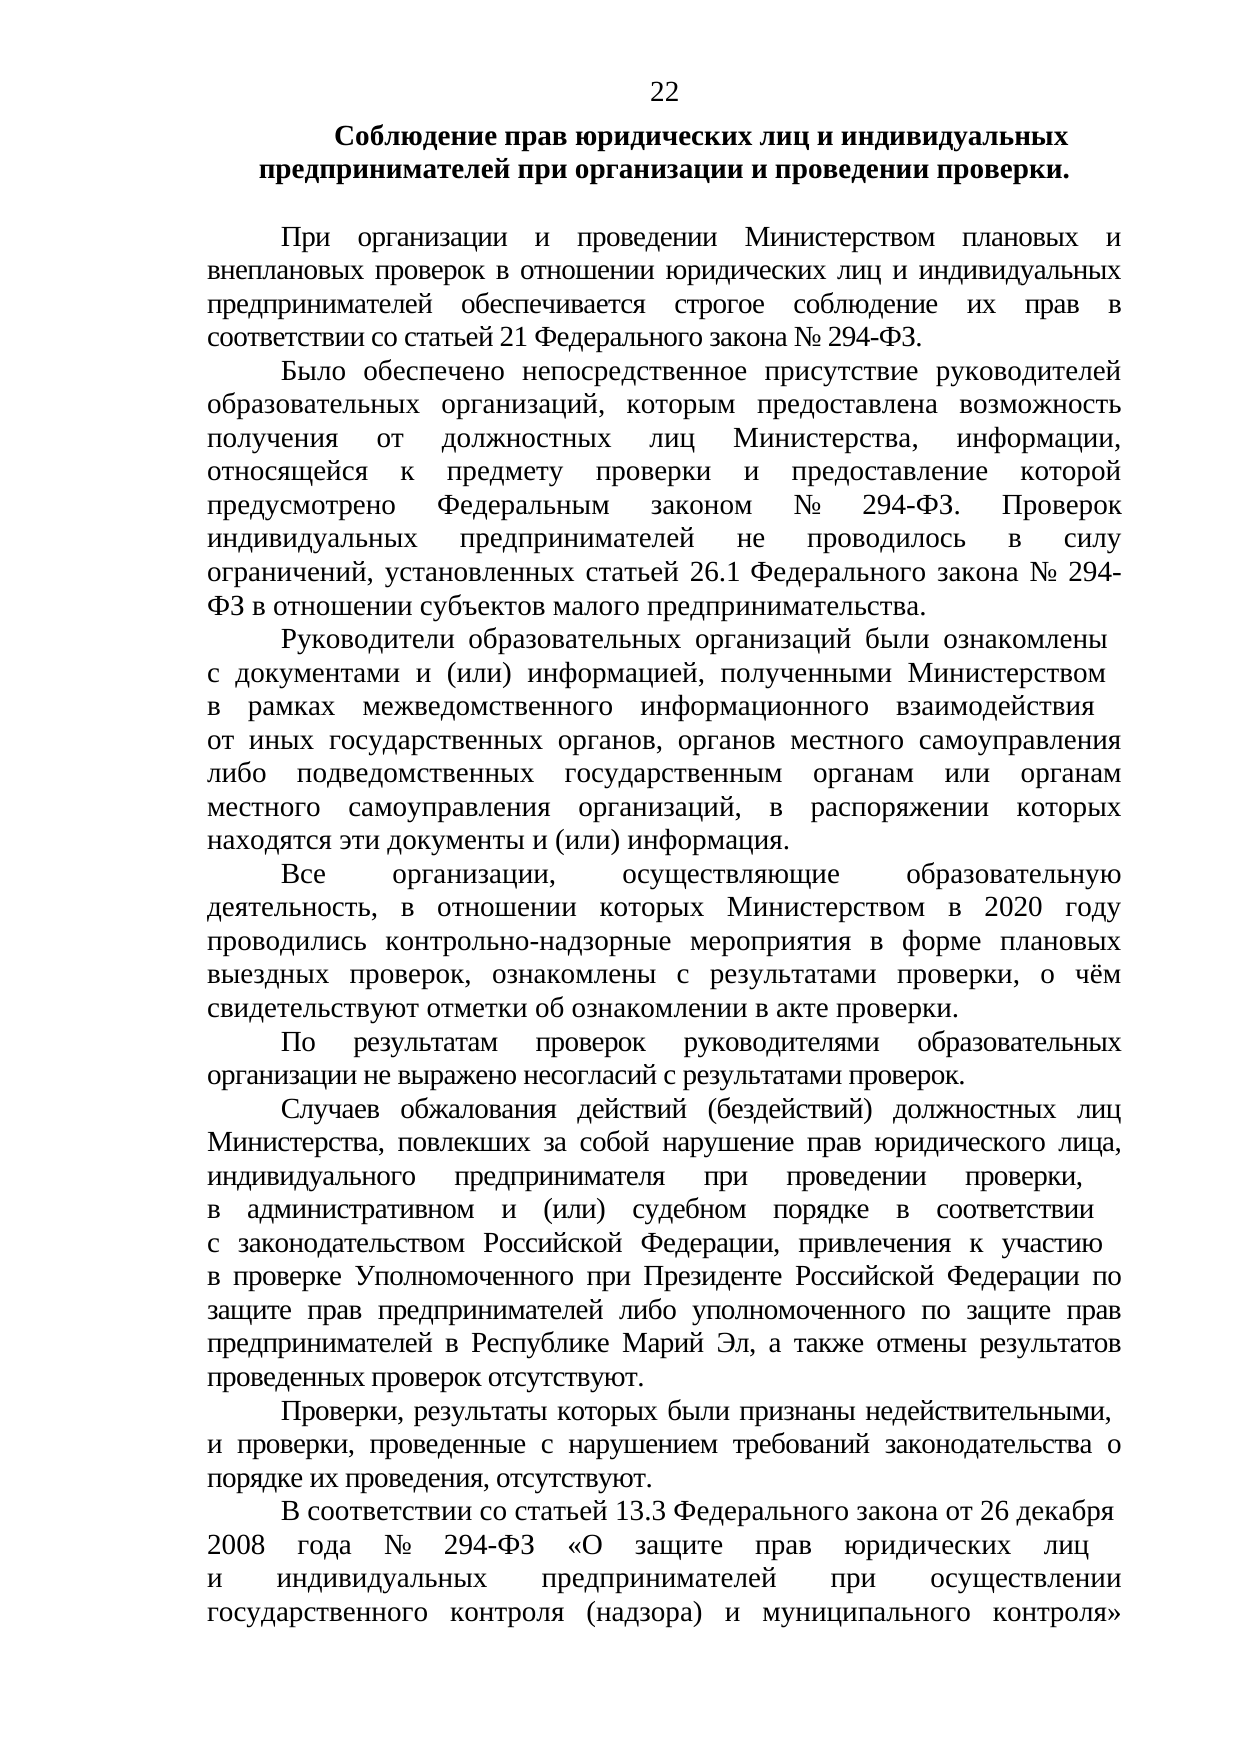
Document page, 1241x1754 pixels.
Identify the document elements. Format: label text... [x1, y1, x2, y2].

list Соблюдение прав юридических лиц и индивидуальных предпринимателей при организации и проведении проверки. [207, 118, 1122, 185]
text Проверки, результаты которых были признаны недействительными, и проверки, проведенные с нарушением требований законодательства о порядке их проведения, отсутствуют. [207, 1393, 1122, 1493]
text По результатам проверок руководителями образовательных организации не выражено несогласий с результатами проверок. [207, 1024, 1122, 1091]
text Случаев обжалования действий (бездействий) должностных лиц Министерства, повлекших за собой нарушение прав юридического лица, индивидуального предпринимателя при проведении проверки, в административном и (или) судебном порядке в соответствии с законодательством Российской Федерации, привлечения к участию в проверке Уполномоченного при Президенте Российской Федерации по защите прав предпринимателей либо уполномоченного по защите прав предпринимателей в Республике Марий Эл, а также отмены результатов проведенных проверок отсутствуют. [207, 1091, 1122, 1393]
text Руководители образовательных организаций были ознакомлены с документами и (или) информацией, полученными Министерством в рамках межведомственного информационного взаимодействия от иных государственных органов, органов местного самоуправления либо подведомственных государственным органам или органам местного самоуправления организаций, в распоряжении которых находятся эти документы и (или) информация. [207, 621, 1122, 856]
text Было обеспечено непосредственное присутствие руководителей образовательных организаций, которым предоставлена возможность получения от должностных лиц Министерства, информации, относящейся к предмету проверки и предоставление которой предусмотрено Федеральным законом № 294-ФЗ. Проверок индивидуальных предпринимателей не проводилось в силу ограничений, установленных статьей 26.1 Федерального закона № 294-ФЗ в отношении субъектов малого предпринимательства. [207, 353, 1122, 621]
text При организации и проведении Министерством плановых и внеплановых проверок в отношении юридических лиц и индивидуальных предпринимателей обеспечивается строгое соблюдение их прав в соответствии со статьей 21 Федерального закона № 294-ФЗ. [207, 219, 1122, 353]
text Все организации, осуществляющие образовательную деятельность, в отношении которых Министерством в 2020 году проводились контрольно-надзорные мероприятия в форме плановых выездных проверок, ознакомлены с результатами проверки, о чём свидетельствуют отметки об ознакомлении в акте проверки. [207, 856, 1122, 1024]
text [207, 1493, 1122, 1627]
